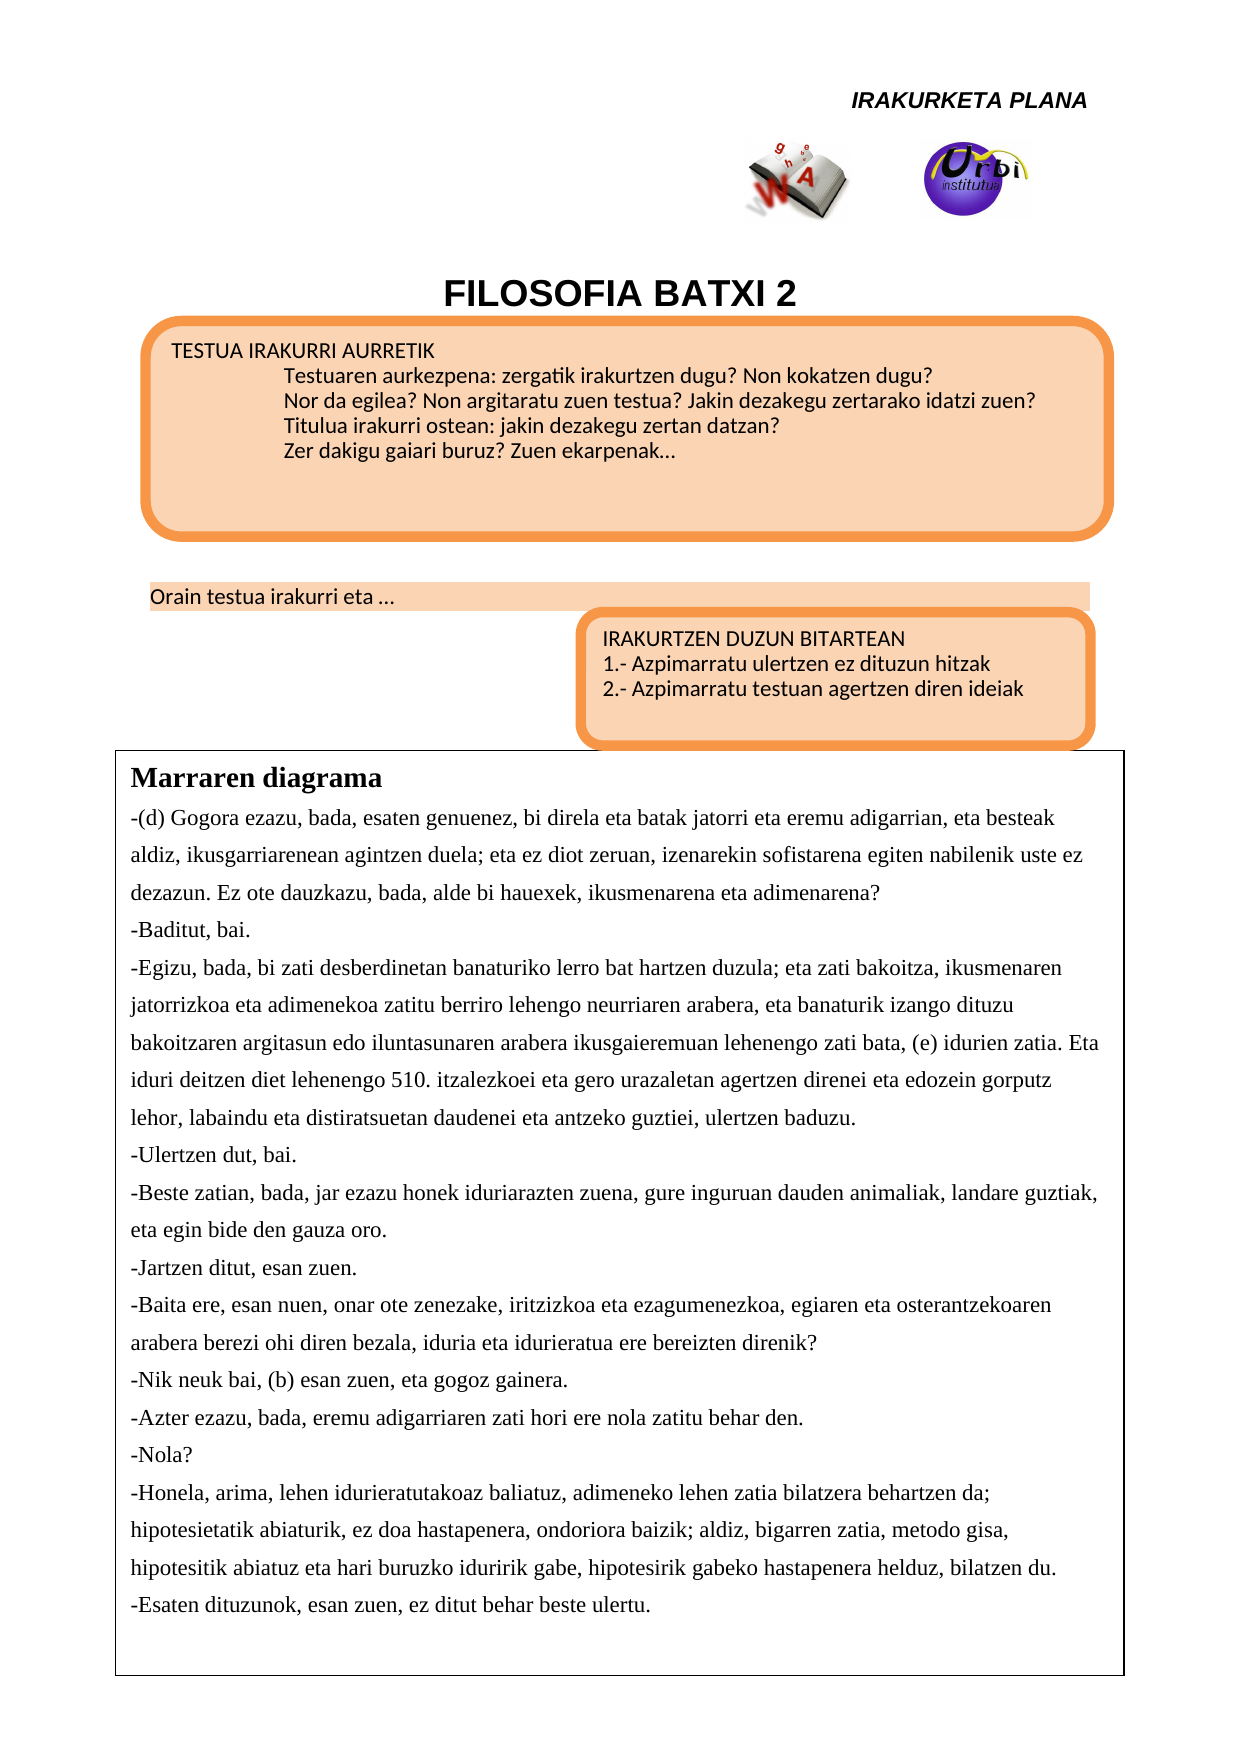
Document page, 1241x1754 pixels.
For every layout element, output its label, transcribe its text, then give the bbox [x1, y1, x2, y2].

text Orain testua irakurri eta … [150, 582, 1090, 611]
picture [918, 138, 1032, 220]
text FILOSOFIA BATXI 2 [150, 271, 1090, 314]
picture [739, 137, 854, 223]
